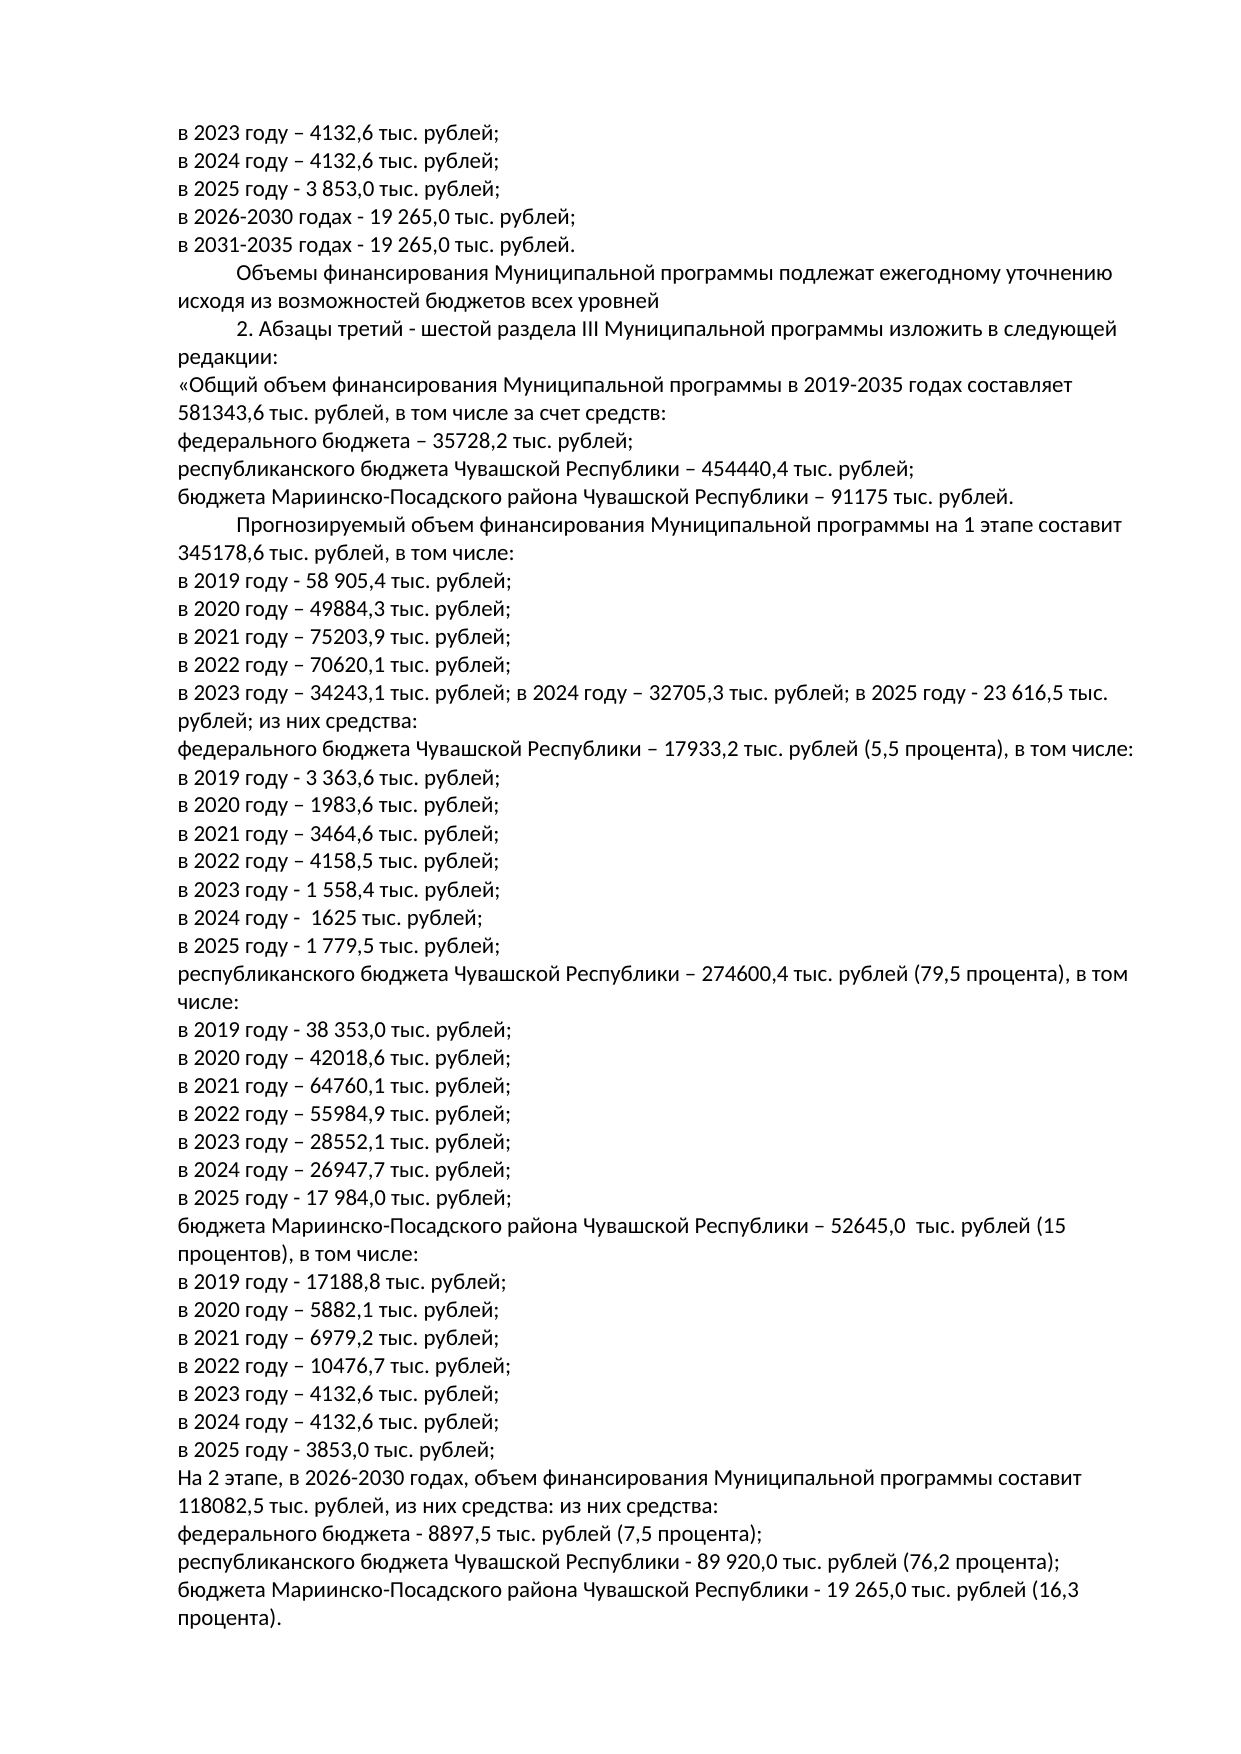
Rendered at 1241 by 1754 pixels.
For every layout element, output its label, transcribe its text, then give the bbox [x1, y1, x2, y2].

text в 2021 году – 64760,1 тыс. рублей; [177, 1071, 1152, 1099]
text 2. Абзацы третий - шестой раздела III Муниципальной программы изложить в следующей редакции: [177, 314, 1152, 370]
text «Общий объем финансирования Муниципальной программы в 2019-2035 годах составляет 581343,6 тыс. рублей, в том числе за счет средств: [177, 370, 1152, 426]
text в 2023 году – 34243,1 тыс. рублей; в 2024 году – 32705,3 тыс. рублей; в 2025 году - 23 616,5 тыс. рублей; из них средства: [177, 678, 1152, 734]
text в 2023 году – 4132,6 тыс. рублей; [177, 1379, 1152, 1407]
text в 2021 году – 6979,2 тыс. рублей; [177, 1323, 1152, 1351]
text в 2019 году - 17188,8 тыс. рублей; [177, 1267, 1152, 1295]
text в 2024 году – 26947,7 тыс. рублей; [177, 1155, 1152, 1183]
text республиканского бюджета Чувашской Республики – 454440,4 тыс. рублей; [177, 454, 1152, 482]
text федерального бюджета Чувашской Республики – 17933,2 тыс. рублей (5,5 процента), в том числе: [177, 734, 1152, 763]
text в 2020 году – 42018,6 тыс. рублей; [177, 1043, 1152, 1071]
text в 2025 году - 1 779,5 тыс. рублей; [177, 931, 1152, 959]
text в 2023 году – 28552,1 тыс. рублей; [177, 1127, 1152, 1155]
text в 2022 году – 55984,9 тыс. рублей; [177, 1099, 1152, 1127]
text в 2022 году – 10476,7 тыс. рублей; [177, 1351, 1152, 1379]
text в 2021 году – 3464,6 тыс. рублей; [177, 819, 1152, 847]
text в 2031-2035 годах - 19 265,0 тыс. рублей. [177, 230, 1152, 258]
text Объемы финансирования Муниципальной программы подлежат ежегодному уточнению исходя из возможностей бюджетов всех уровней [177, 258, 1152, 314]
text в 2020 году – 1983,6 тыс. рублей; [177, 791, 1152, 819]
text в 2024 году – 4132,6 тыс. рублей; [177, 1407, 1152, 1435]
text в 2022 году – 70620,1 тыс. рублей; [177, 651, 1152, 678]
text Прогнозируемый объем финансирования Муниципальной программы на 1 этапе составит 345178,6 тыс. рублей, в том числе: [177, 510, 1152, 566]
text в 2022 году – 4158,5 тыс. рублей; [177, 847, 1152, 875]
text в 2025 году - 3 853,0 тыс. рублей; [177, 174, 1152, 202]
text в 2025 году - 3853,0 тыс. рублей; [177, 1435, 1152, 1463]
text в 2021 году – 75203,9 тыс. рублей; [177, 622, 1152, 651]
text федерального бюджета – 35728,2 тыс. рублей; [177, 426, 1152, 454]
text в 2019 году - 38 353,0 тыс. рублей; [177, 1015, 1152, 1043]
text в 2019 году - 3 363,6 тыс. рублей; [177, 763, 1152, 791]
text в 2023 году – 4132,6 тыс. рублей; [177, 118, 1152, 146]
text бюджета Мариинско-Посадского района Чувашской Республики - 19 265,0 тыс. рублей (16,3 процента). [177, 1575, 1152, 1631]
text республиканского бюджета Чувашской Республики – 274600,4 тыс. рублей (79,5 процента), в том числе: [177, 959, 1152, 1015]
text в 2019 году - 58 905,4 тыс. рублей; [177, 566, 1152, 594]
text в 2025 году - 17 984,0 тыс. рублей; [177, 1183, 1152, 1211]
text в 2026-2030 годах - 19 265,0 тыс. рублей; [177, 202, 1152, 230]
text На 2 этапе, в 2026-2030 годах, объем финансирования Муниципальной программы составит 118082,5 тыс. рублей, из них средства: из них средства: [177, 1463, 1152, 1519]
text республиканского бюджета Чувашской Республики - 89 920,0 тыс. рублей (76,2 процента); [177, 1547, 1152, 1575]
text в 2024 году - 1625 тыс. рублей; [177, 903, 1152, 931]
text в 2023 году - 1 558,4 тыс. рублей; [177, 875, 1152, 903]
text в 2020 году – 49884,3 тыс. рублей; [177, 594, 1152, 622]
text в 2020 году – 5882,1 тыс. рублей; [177, 1295, 1152, 1323]
text бюджета Мариинско-Посадского района Чувашской Республики – 91175 тыс. рублей. [177, 482, 1152, 510]
text бюджета Мариинско-Посадского района Чувашской Республики – 52645,0 тыс. рублей (15 процентов), в том числе: [177, 1211, 1152, 1267]
text федерального бюджета - 8897,5 тыс. рублей (7,5 процента); [177, 1519, 1152, 1547]
text в 2024 году – 4132,6 тыс. рублей; [177, 146, 1152, 174]
